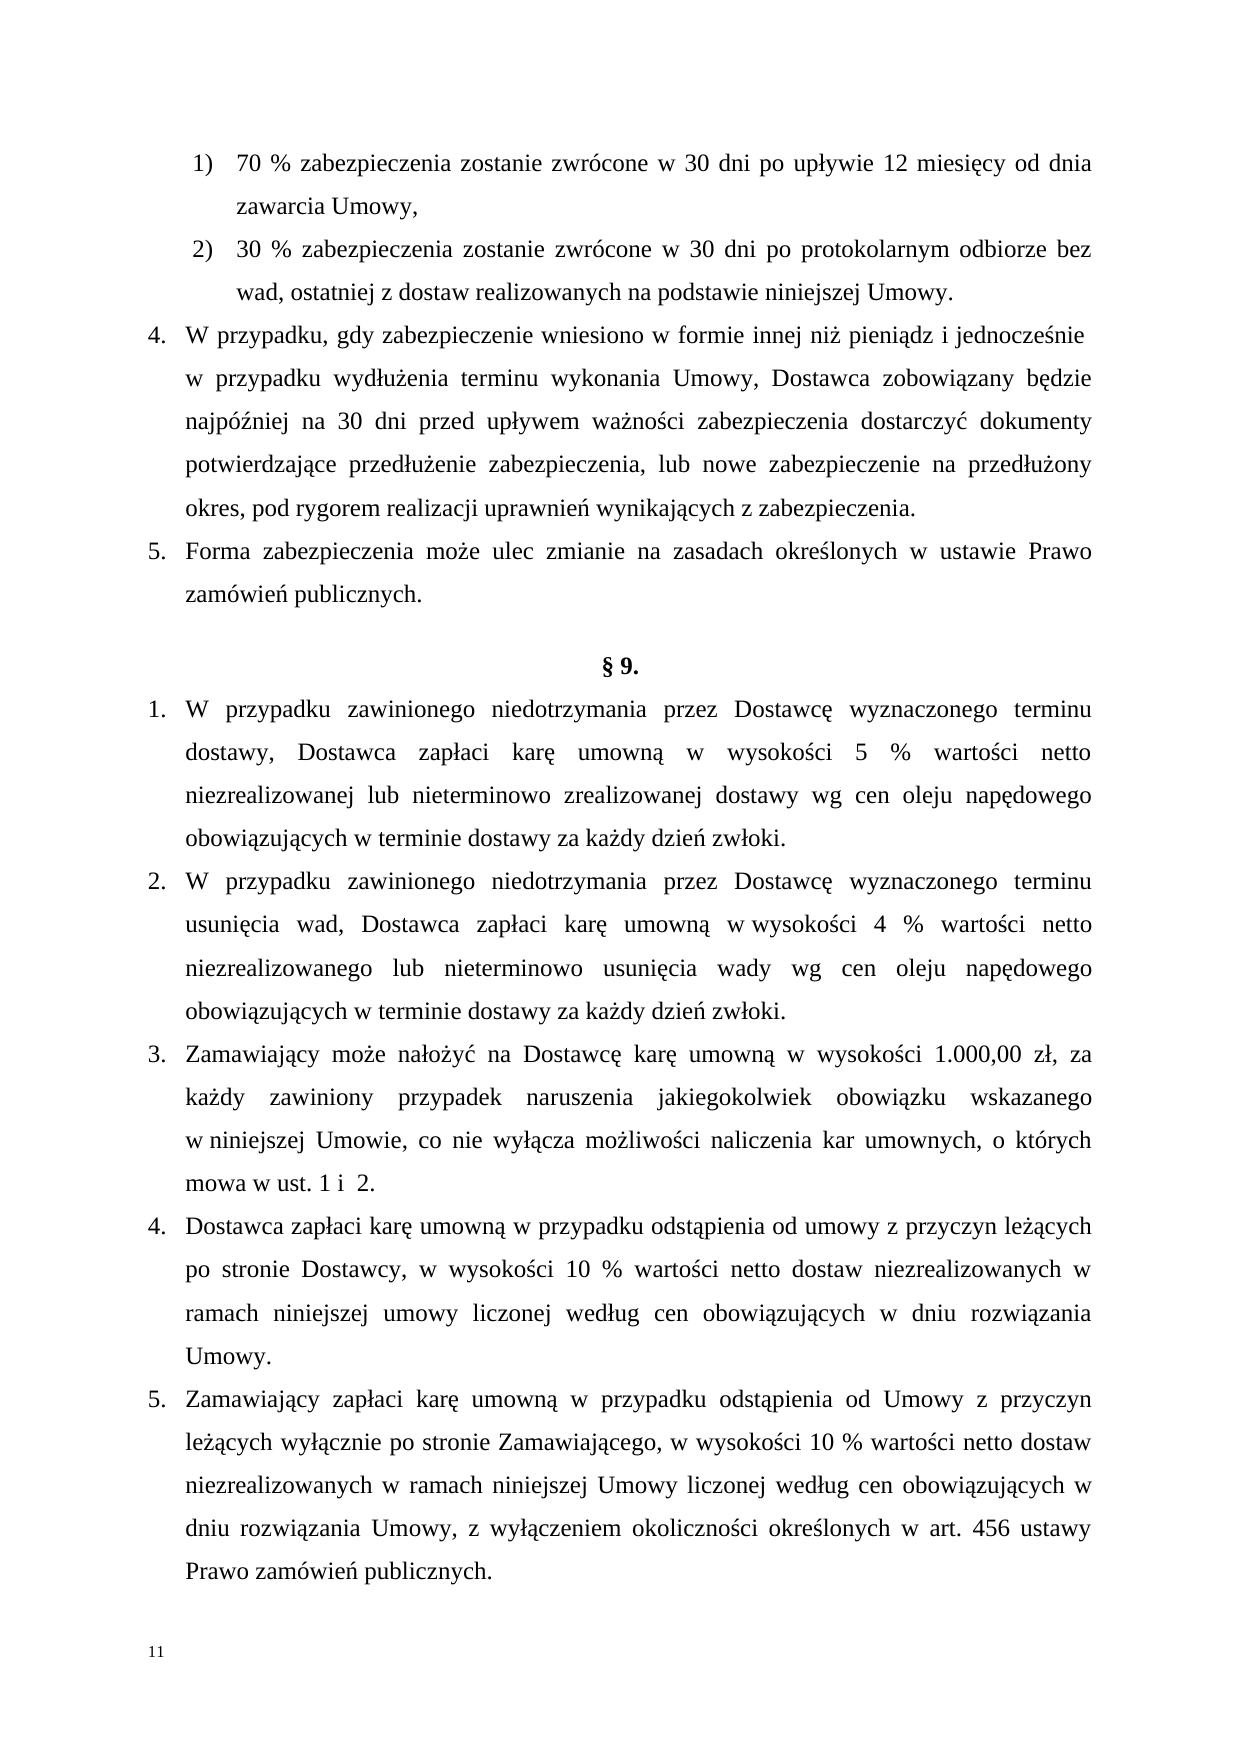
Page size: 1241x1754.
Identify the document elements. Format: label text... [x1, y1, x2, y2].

list W przypadku zawinionego niedotrzymania przez Dostawcę wyznaczonego terminu usunięcia wad, Dostawca zapłaci karę umowną w wysokości 4 % wartości netto niezrealizowanego lub nieterminowo usunięcia wady wg cen oleju napędowego obowiązujących w terminie dostawy za każdy dzień zwłoki. [148, 866, 1093, 1024]
list Zamawiający może nałożyć na Dostawcę karę umowną w wysokości 1.000,00 zł, za każdy zawiniony przypadek naruszenia jakiegokolwiek obowiązku wskazanego w niniejszej Umowie, co nie wyłącza możliwości naliczenia kar umownych, o których mowa w ust. 1 i 2. [148, 1039, 1093, 1197]
list W przypadku zawinionego niedotrzymania przez Dostawcę wyznaczonego terminu dostawy, Dostawca zapłaci karę umowną w wysokości 5 % wartości netto niezrealizowanej lub nieterminowo zrealizowanej dostawy wg cen oleju napędowego obowiązujących w terminie dostawy za każdy dzień zwłoki. [148, 694, 1093, 852]
list Dostawca zapłaci karę umowną w przypadku odstąpienia od umowy z przyczyn leżących po stronie Dostawcy, w wysokości 10 % wartości netto dostaw niezrealizowanych w ramach niniejszej umowy liczonej według cen obowiązujących w dniu rozwiązania Umowy. [148, 1211, 1093, 1369]
list 70 % zabezpieczenia zostanie zwrócone w 30 dni po upływie 12 miesięcy od dnia zawarcia Umowy, [192, 148, 1093, 219]
list Forma zabezpieczenia może ulec zmianie na zasadach określonych w ustawie Prawo zamówień publicznych. [148, 536, 1093, 608]
list W przypadku, gdy zabezpieczenie wniesiono w formie innej niż pieniądz i jednocześnie w przypadku wydłużenia terminu wykonania Umowy, Dostawca zobowiązany będzie najpóźniej na 30 dni przed upływem ważności zabezpieczenia dostarczyć dokumenty potwierdzające przedłużenie zabezpieczenia, lub nowe zabezpieczenie na przedłużony okres, pod rygorem realizacji uprawnień wynikających z zabezpieczenia. [148, 320, 1093, 521]
text § 9. [148, 651, 1093, 679]
list 30 % zabezpieczenia zostanie zwrócone w 30 dni po protokolarnym odbiorze bez wad, ostatniej z dostaw realizowanych na podstawie niniejszej Umowy. [192, 234, 1093, 306]
list Zamawiający zapłaci karę umowną w przypadku odstąpienia od Umowy z przyczyn leżących wyłącznie po stronie Zamawiającego, w wysokości 10 % wartości netto dostaw niezrealizowanych w ramach niniejszej Umowy liczonej według cen obowiązujących w dniu rozwiązania Umowy, z wyłączeniem okoliczności określonych w art. 456 ustawy Prawo zamówień publicznych. [148, 1384, 1093, 1585]
